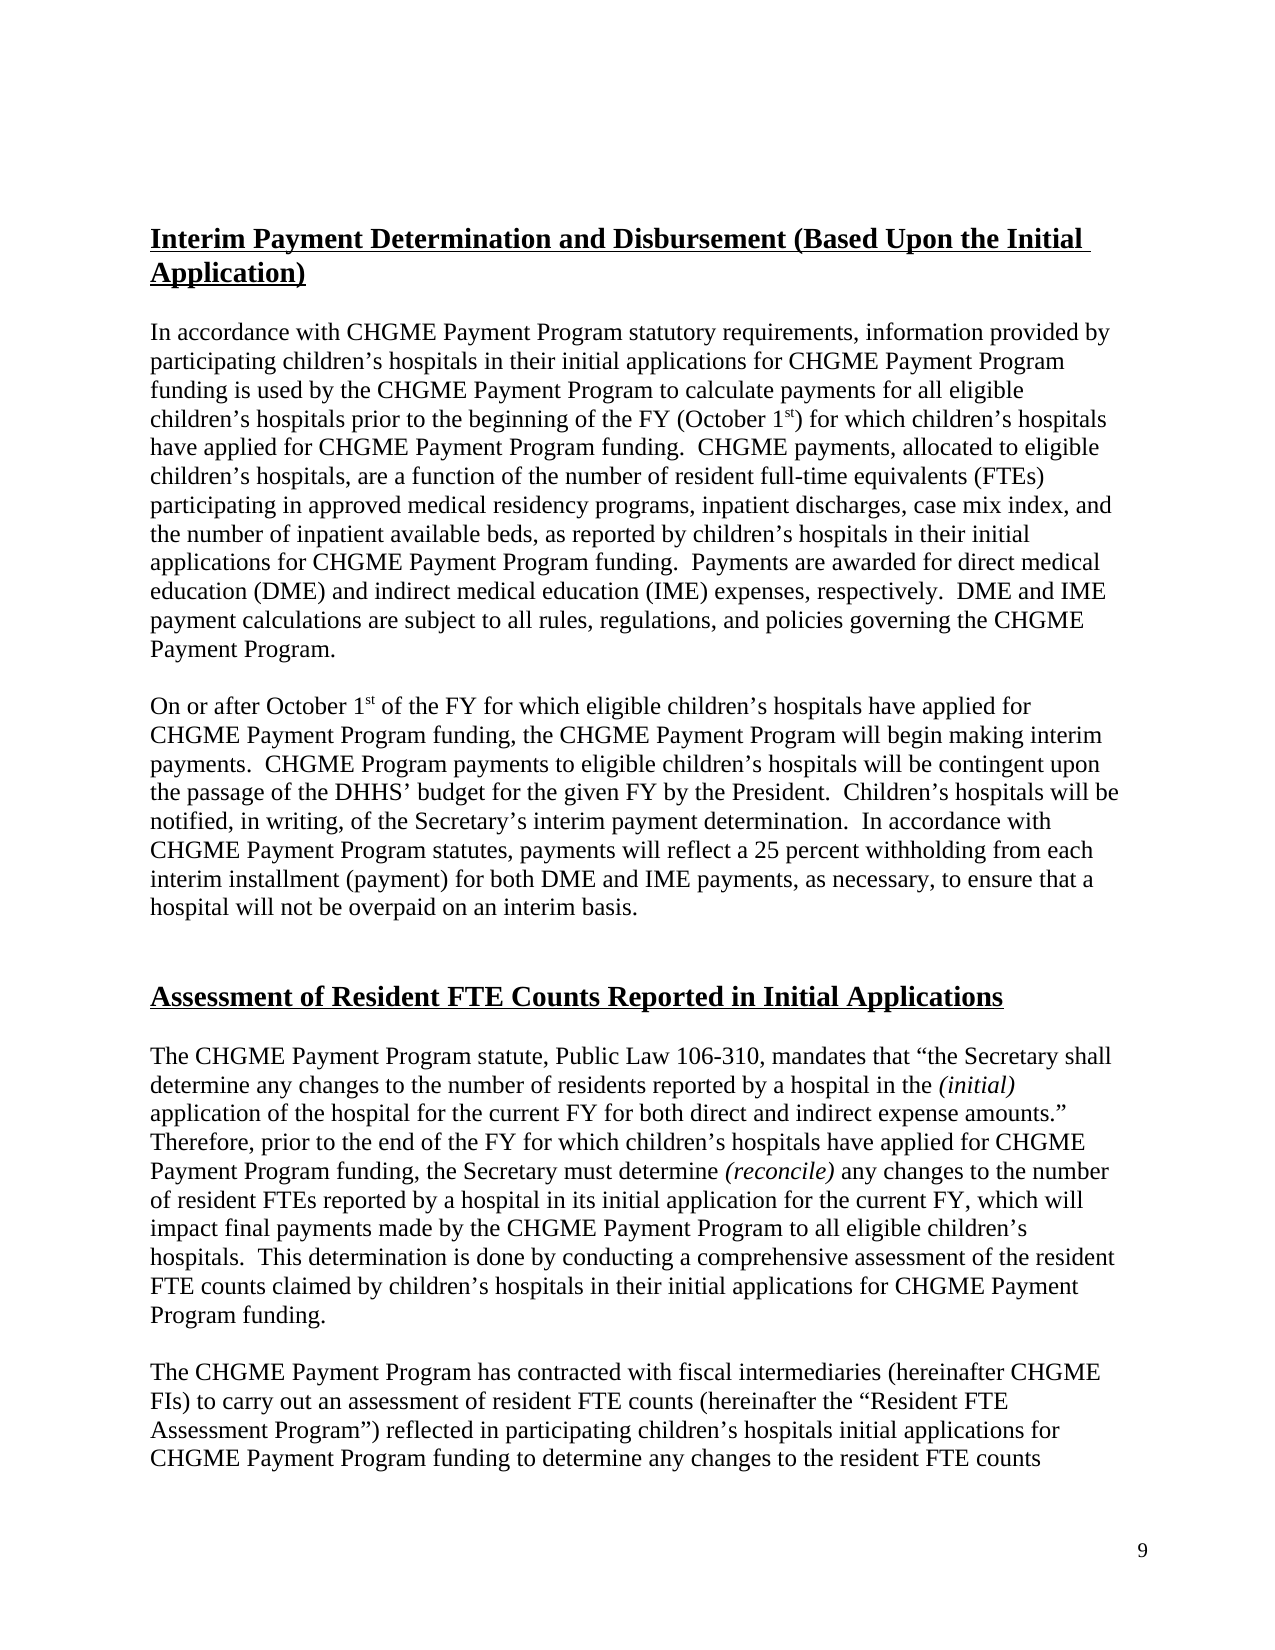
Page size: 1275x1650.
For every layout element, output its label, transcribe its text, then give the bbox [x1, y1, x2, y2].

text Interim Payment Determination and Disbursement (Based Upon the Initial Application) [150, 222, 1125, 289]
text In accordance with CHGME Payment Program statutory requirements, information provided by participating children’s hospitals in their initial applications for CHGME Payment Program funding is used by the CHGME Payment Program to calculate payments for all eligible children’s hospitals prior to the beginning of the FY (October 1st) for which children’s hospitals have applied for CHGME Payment Program funding. CHGME payments, allocated to eligible children’s hospitals, are a function of the number of resident full-time equivalents (FTEs) participating in approved medical residency programs, inpatient discharges, case mix index, and the number of inpatient available beds, as reported by children’s hospitals in their initial applications for CHGME Payment Program funding. Payments are awarded for direct medical education (DME) and indirect medical education (IME) expenses, respectively. DME and IME payment calculations are subject to all rules, regulations, and policies governing the CHGME Payment Program. [150, 317, 1125, 662]
text On or after October 1st of the FY for which eligible children’s hospitals have applied for CHGME Payment Program funding, the CHGME Payment Program will begin making interim payments. CHGME Program payments to eligible children’s hospitals will be contingent upon the passage of the DHHS’ budget for the given FY by the President. Children’s hospitals will be notified, in writing, of the Secretary’s interim payment determination. In accordance with CHGME Payment Program statutes, payments will reflect a 25 percent withholding from each interim installment (payment) for both DME and IME payments, as necessary, to ensure that a hospital will not be overpaid on an interim basis. [150, 691, 1125, 921]
text The CHGME Payment Program statute, Public Law 106-310, mandates that “the Secretary shall determine any changes to the number of residents reported by a hospital in the (initial) application of the hospital for the current FY for both direct and indirect expense amounts.” Therefore, prior to the end of the FY for which children’s hospitals have applied for CHGME Payment Program funding, the Secretary must determine (reconcile) any changes to the number of resident FTEs reported by a hospital in its initial application for the current FY, which will impact final payments made by the CHGME Payment Program to all eligible children’s hospitals. This determination is done by conducting a comprehensive assessment of the resident FTE counts claimed by children’s hospitals in their initial applications for CHGME Payment Program funding. [150, 1041, 1125, 1328]
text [150, 1357, 1125, 1472]
text Assessment of Resident FTE Counts Reported in Initial Applications [150, 979, 1125, 1012]
